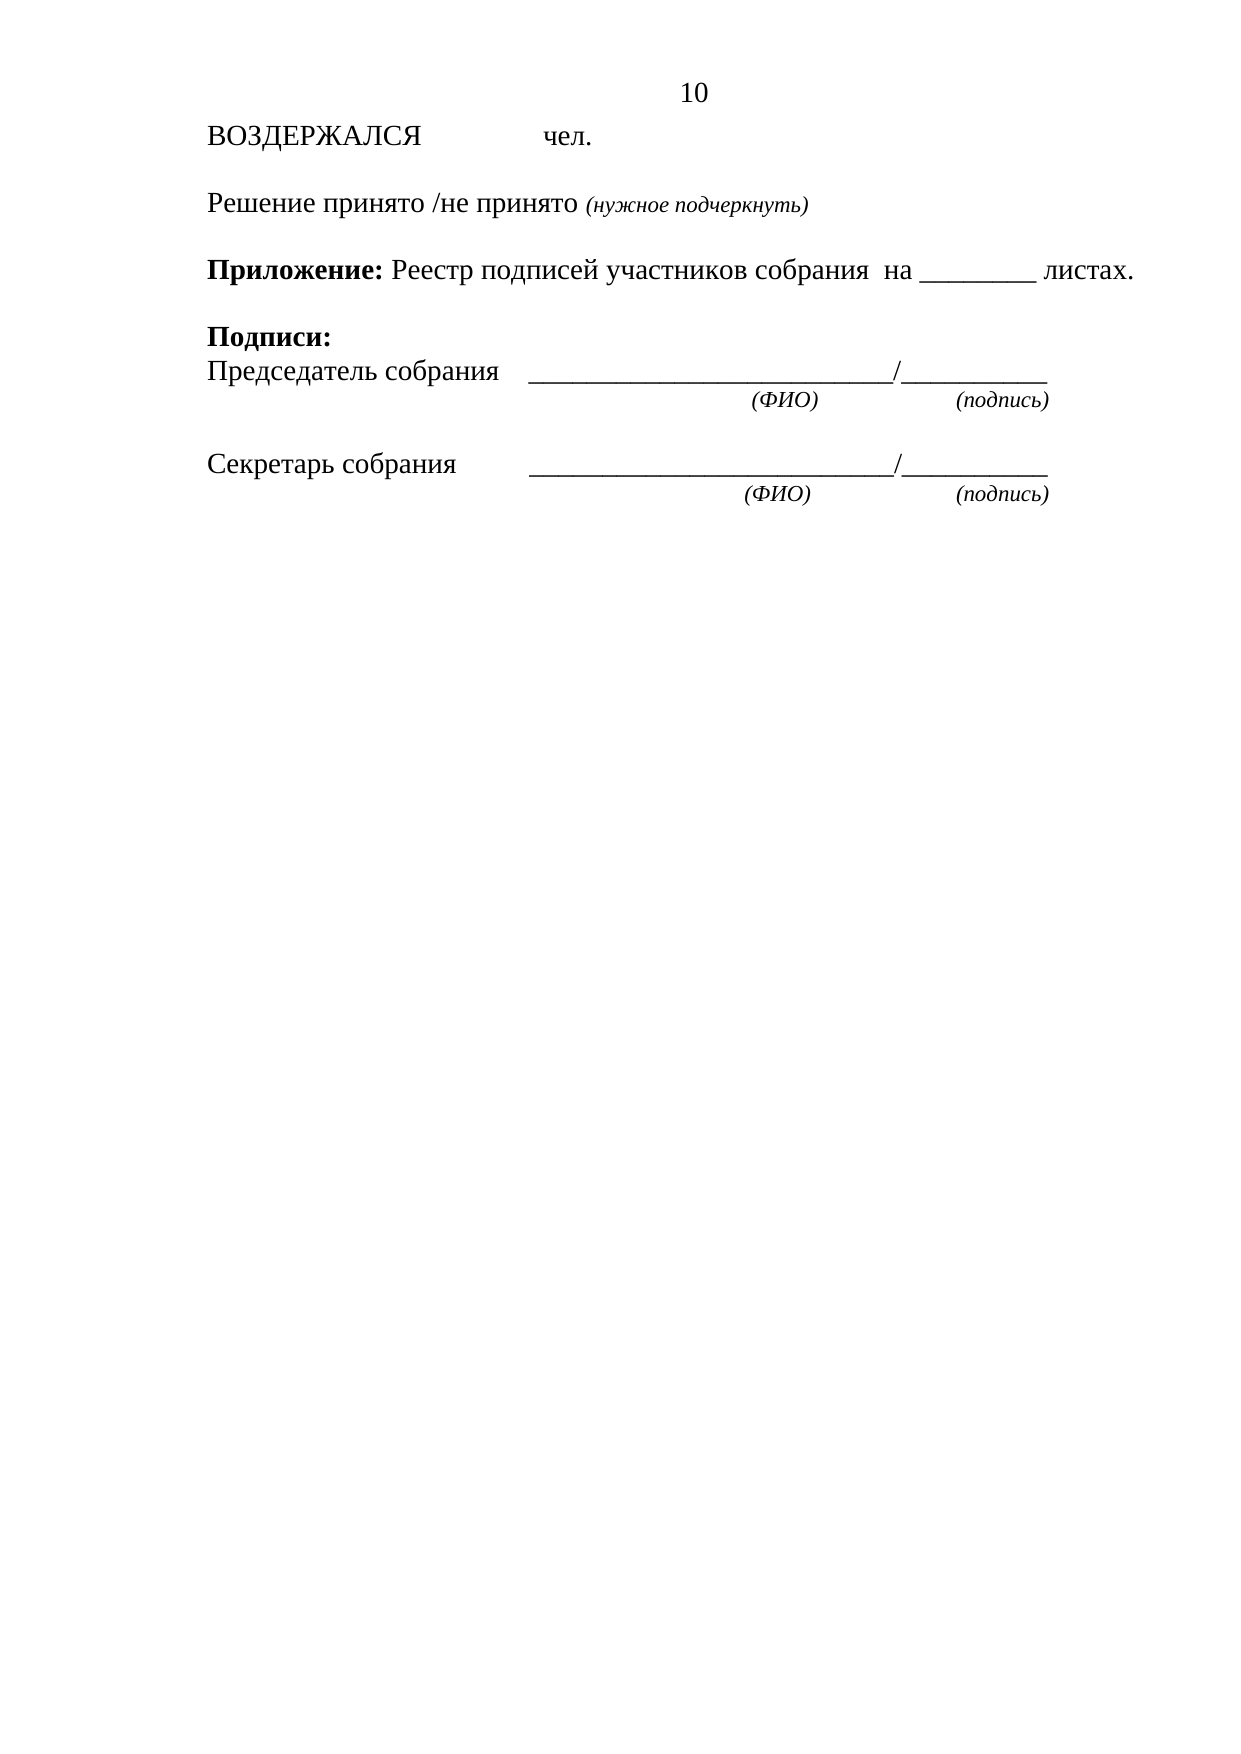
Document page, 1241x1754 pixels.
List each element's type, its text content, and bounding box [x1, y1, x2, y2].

text Председатель собрания _________________________/__________ [207, 353, 1181, 386]
text Секретарь собрания _________________________/__________ [207, 446, 1181, 480]
text (ФИО) (подпись) [207, 480, 1181, 506]
text (ФИО) (подпись) [207, 386, 1181, 413]
table_cell чел. [532, 118, 1192, 152]
table_cell ВОЗДЕРЖАЛСЯ [196, 118, 532, 152]
text Приложение: Реестр подписей участников собрания на ________ листах. [207, 252, 1181, 286]
text Подписи: [207, 319, 1181, 353]
text Решение принято /не принято (нужное подчеркнуть) [207, 185, 1181, 219]
